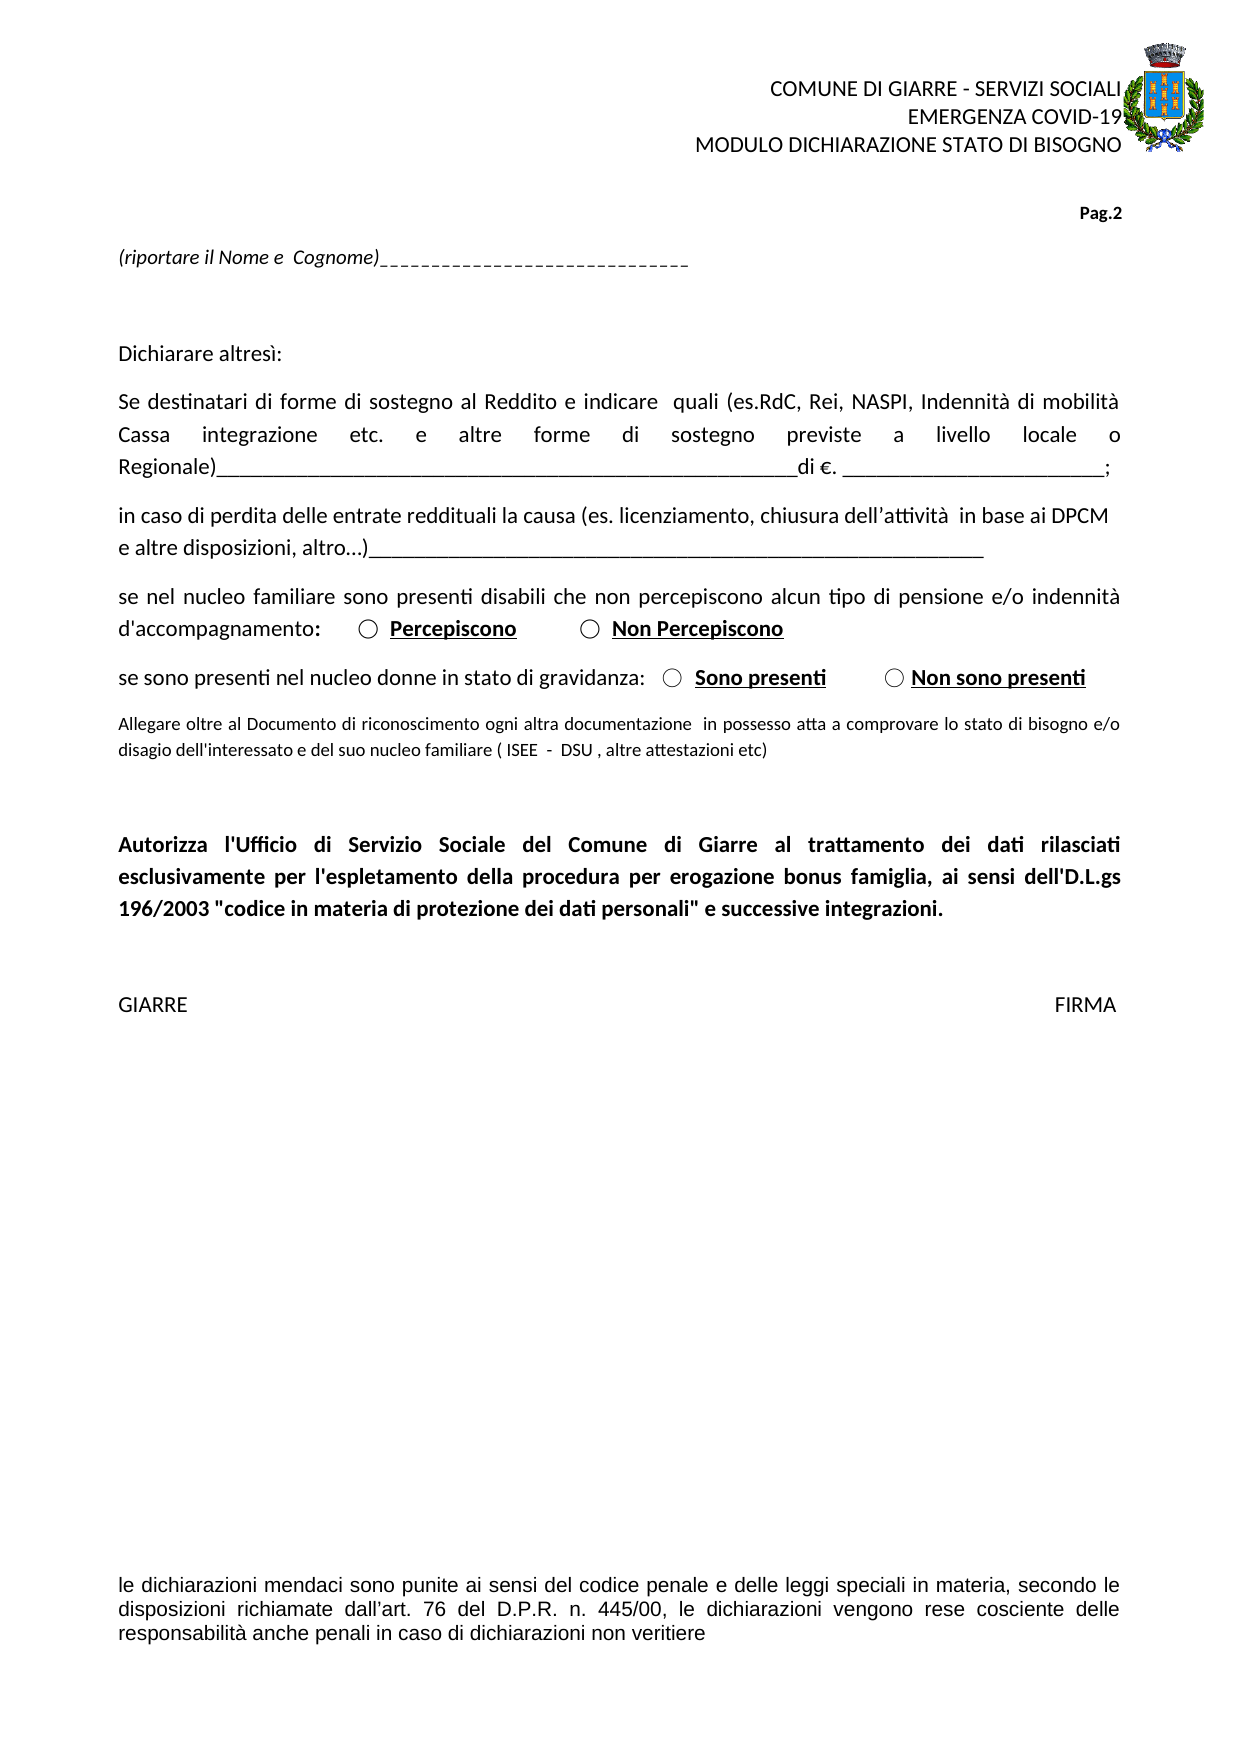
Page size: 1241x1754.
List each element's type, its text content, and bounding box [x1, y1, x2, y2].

text Autorizza l'Ufficio di Servizio Sociale del Comune di Giarre al trattamento dei dati rilasciati esclusivamente per l'espletamento della procedura per erogazione bonus famiglia, ai sensi dell'D.L.gs 196/2003 "codice in materia di protezione dei dati personali" e successive integrazioni. [118, 830, 1122, 922]
text in caso di perdita delle entrate reddituali la causa (es. licenziamento, chiusura dell’attività in base ai DPCM e altre disposizioni, altro…)______________________________________________________ [118, 501, 1122, 561]
text GIARRE FIRMA [118, 990, 1122, 1018]
text se nel nucleo familiare sono presenti disabili che non percepiscono alcun tipo di pensione e/o indennità d'accompagnamento: ⃝ Percepiscono ⃝ Non Percepiscono [118, 582, 1122, 642]
text Pag.2 [118, 201, 1122, 224]
picture [1123, 43, 1205, 150]
text Allegare oltre al Documento di riconoscimento ogni altra documentazione in possesso atta a comprovare lo stato di bisogno e/o disagio dell'interessato e del suo nucleo familiare ( ISEE - DSU , altre attestazioni etc) [118, 712, 1122, 761]
text Dichiarare altresì: [118, 339, 1122, 367]
text Se destinatari di forme di sostegno al Reddito e indicare quali (es.RdC, Rei, NASPI, Indennità di mobilità Cassa integrazione etc. e altre forme di sostegno previste a livello locale o Regionale)___________________________________________________di €. _______________________; [118, 387, 1122, 480]
text (riportare il Nome e Cognome)______________________________ [118, 244, 1122, 269]
text se sono presenti nel nucleo donne in stato di gravidanza: ⃝ Sono presenti ⃝ Non sono presenti [118, 663, 1122, 691]
